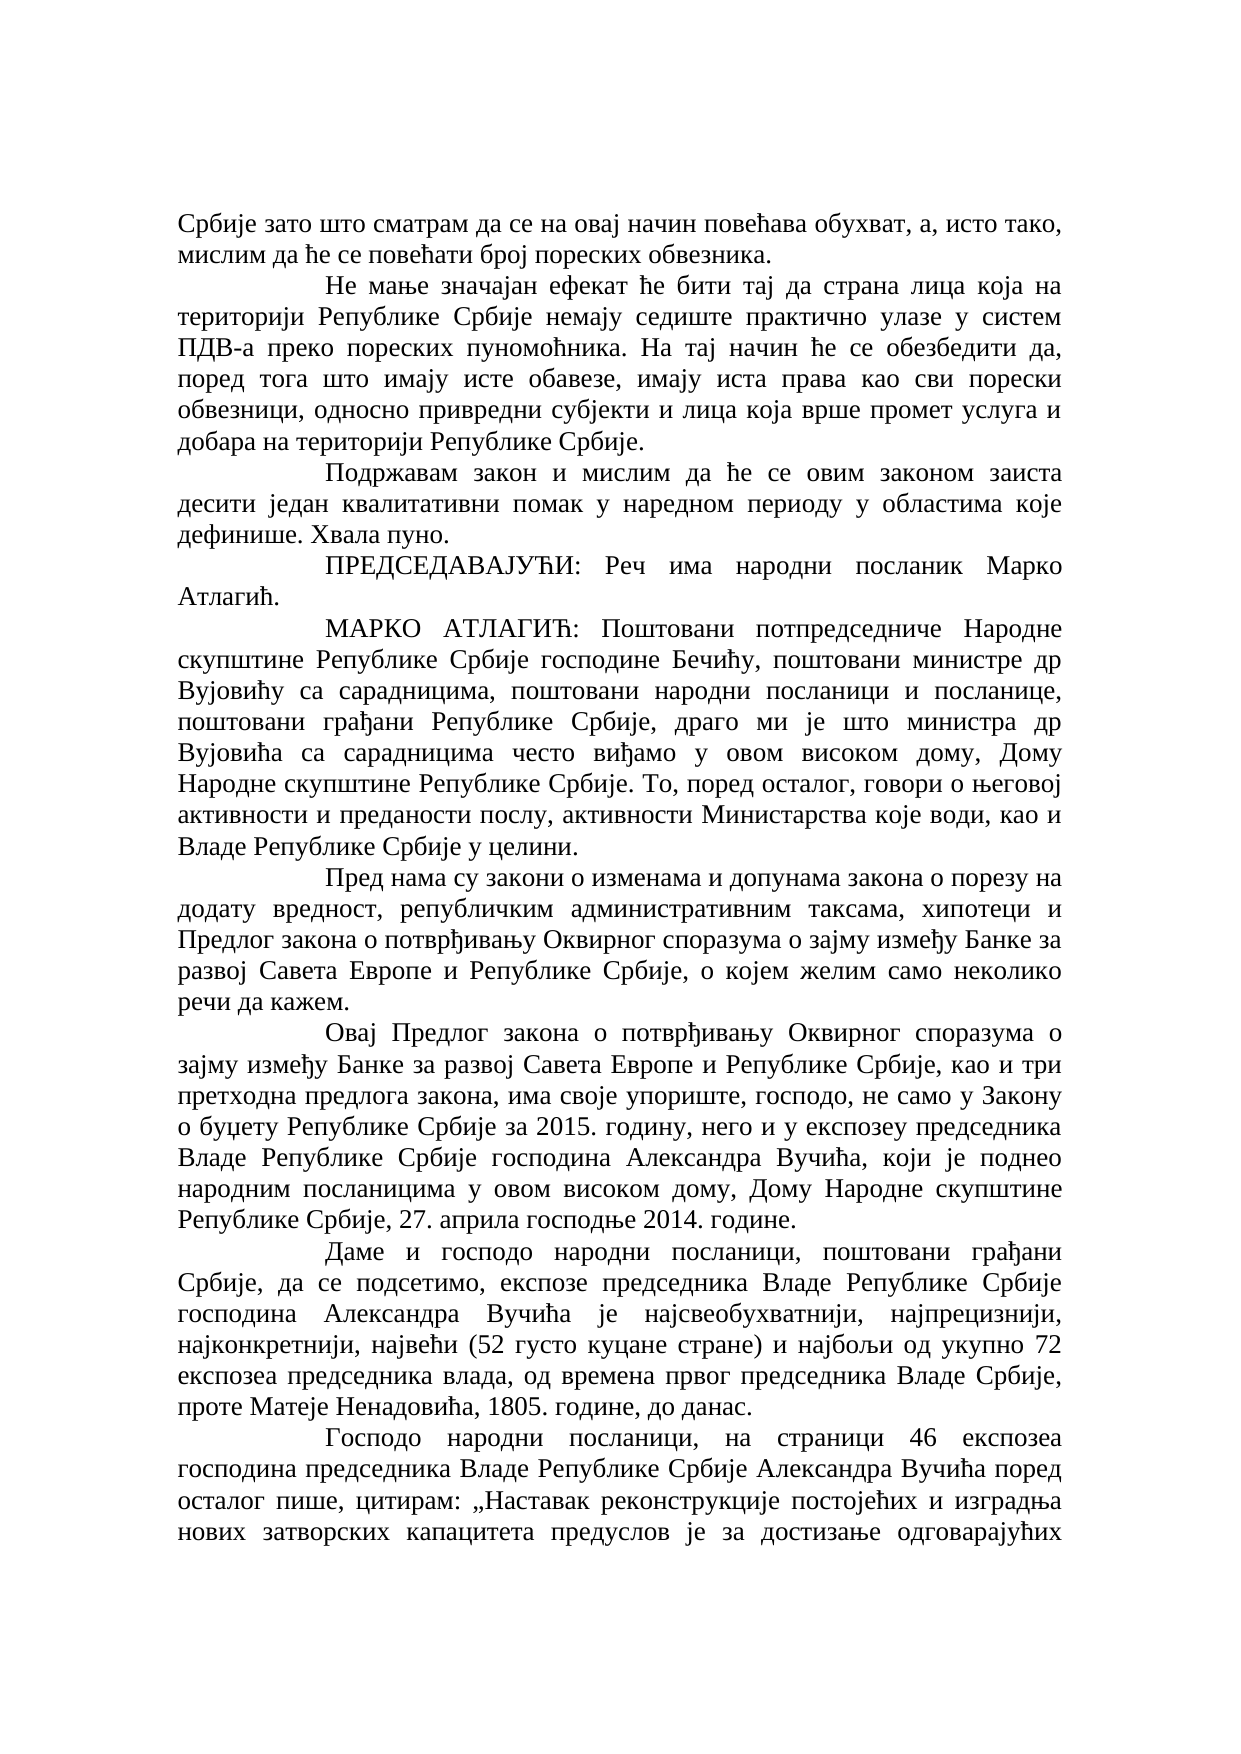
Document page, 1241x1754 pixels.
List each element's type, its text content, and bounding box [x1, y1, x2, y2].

text ПРЕДСЕДАВАЈУЋИ: Реч има народни посланик Марко Атлагић. [177, 549, 1063, 612]
text Подржавам закон и мислим да ће се овим законом заиста десити један квалитативни помак у наредном периоду у областима које дефинише. Хвала пуно. [177, 456, 1063, 549]
text Пред нама су закони о изменама и допунама закона о порезу на додату вредност, републичким административним таксама, хипотеци и Предлог закона о потврђивању Оквирног споразума о зајму између Банке за развој Савета Европе и Републике Србије, о којем желим само неколико речи да кажем. [177, 861, 1063, 1017]
text Овај Предлог закона о потврђивању Оквирног споразума о зајму између Банке за развој Савета Европе и Републике Србије, као и три претходна предлога закона, има своје упориште, господо, не само у Закону о буџету Републике Србије за 2015. годину, него и у експозеу председника Владе Републике Србије господина Александра Вучића, који је поднео народним посланицима у овом високом дому, Дому Народне скупштине Републике Србије, 27. априла господње 2014. године. [177, 1017, 1063, 1234]
text МАРКО АТЛАГИЋ: Поштовани потпредседниче Народне скупштине Републике Србије господине Бечићу, поштовани министре др Вујовићу са сарадницима, поштовани народни посланици и посланице, поштовани грађани Републике Србије, драго ми је што министра др Вујовића са сарадницима често виђамо у овом високом дому, Дому Народне скупштине Републике Србије. То, поред осталог, говори о његовој активности и преданости послу, активности Министарства које води, као и Владе Републике Србије у целини. [177, 612, 1063, 861]
text Не мање значајан ефекат ће бити тај да страна лица која на територији Републике Србије немају седиште практично улазе у систем ПДВ-а преко пореских пуномоћника. На тај начин ће се обезбедити да, поред тога што имају исте обавезе, имају иста права као сви порески обвезници, односно привредни субјекти и лица која врше промет услуга и добара на територији Републике Србије. [177, 269, 1063, 456]
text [177, 207, 1063, 269]
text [177, 1421, 1063, 1546]
text Даме и господо народни посланици, поштовани грађани Србије, да се подсетимо, експозе председника Владе Републике Србије господина Александра Вучића је најсвеобухватнији, најпрецизнији, најконкретнији, највећи (52 густо куцане стране) и најбољи од укупно 72 експозеа председника влада, од времена првог председника Владе Србије, проте Матеје Ненадовића, 1805. године, до данас. [177, 1234, 1063, 1421]
